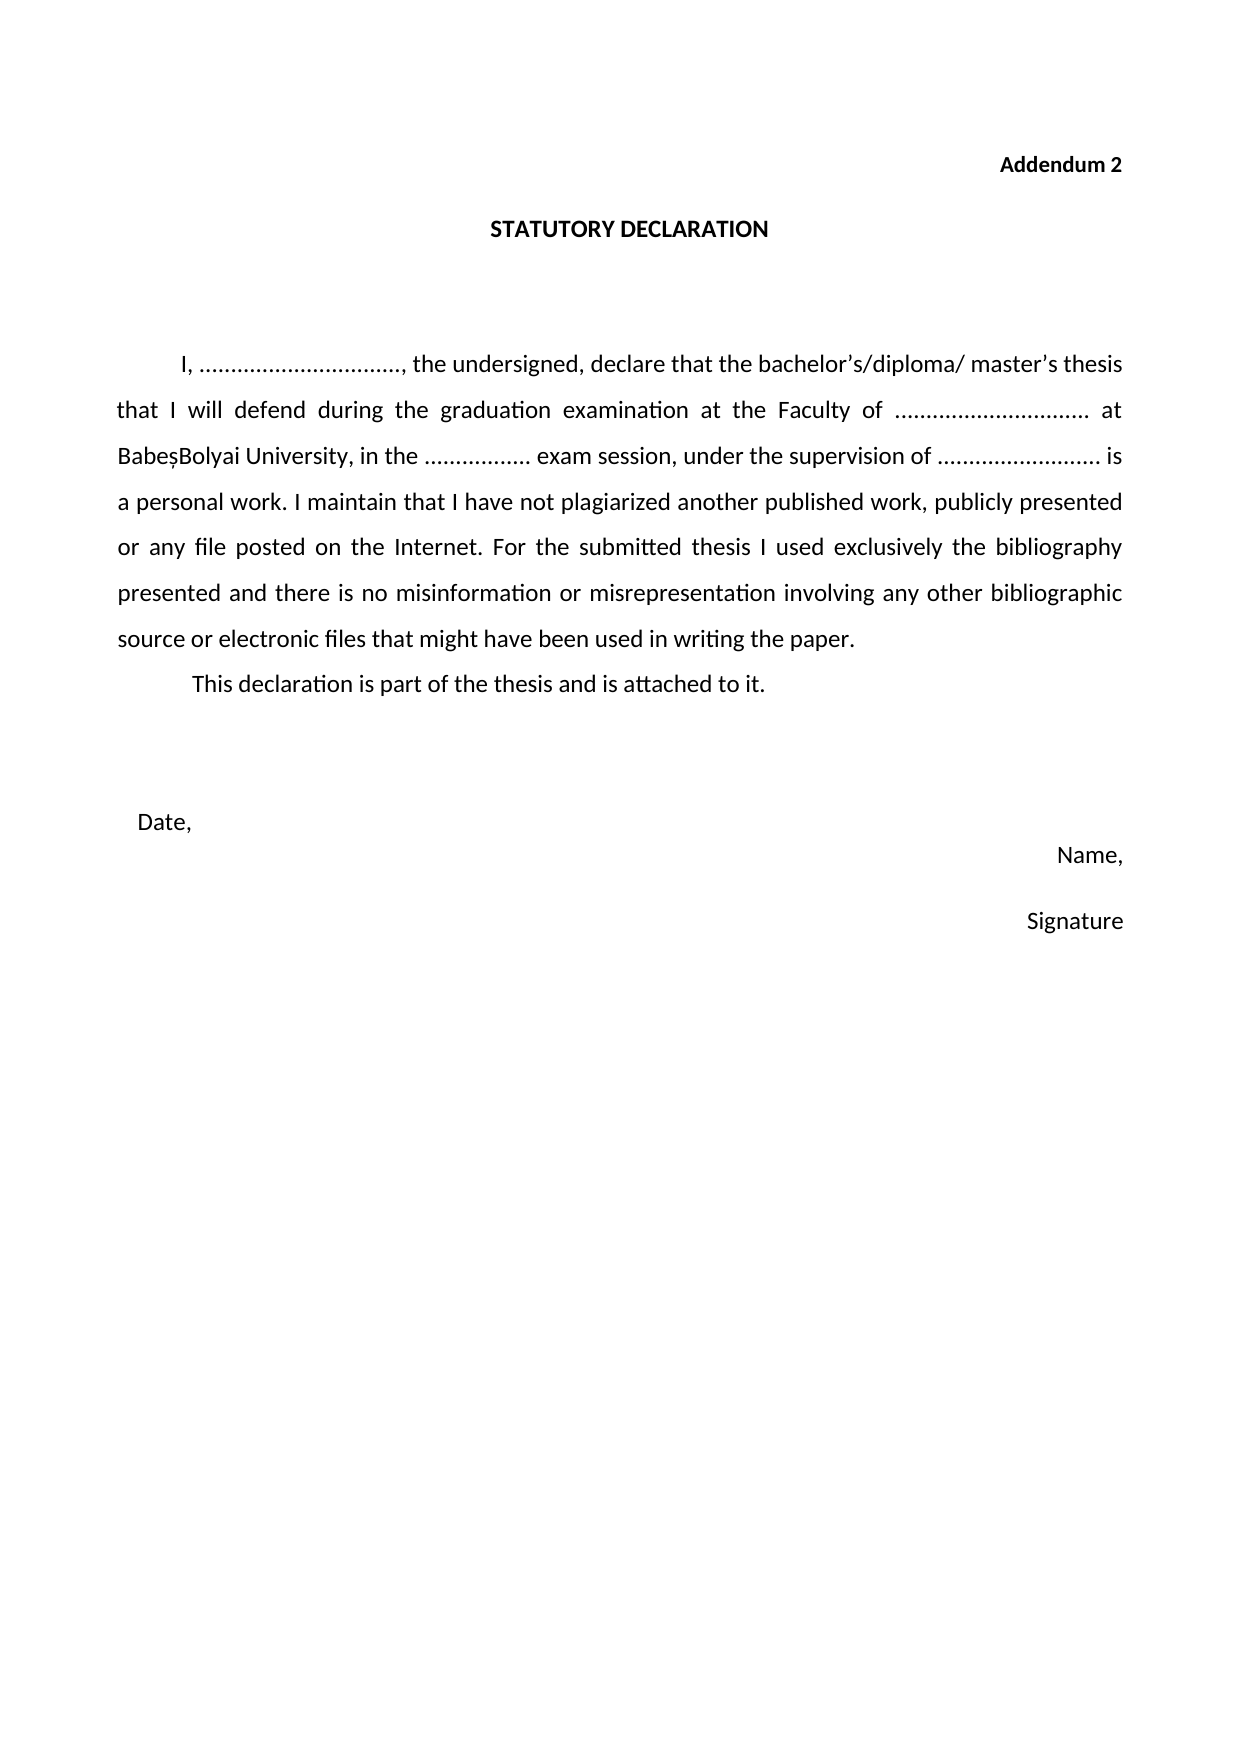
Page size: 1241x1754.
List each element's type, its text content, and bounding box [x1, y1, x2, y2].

text I, ................................, the undersigned, declare that the bachelor’s/diploma/ master’s thesis [118, 348, 1123, 379]
subtitle STATUTORY DECLARATION [131, 213, 1128, 244]
text Signature [118, 905, 1123, 935]
text This declaration is part of the thesis and is attached to it. [192, 669, 1124, 699]
text Date, [137, 806, 1124, 837]
text that I will defend during the graduation examination at the Faculty of ............................... at BabeșBolyai University, in the ................. exam session, under the supervision of .......................... is a personal work. I maintain that I have not plagiarized another published work, publicly presented or any file posted on the Internet. For the submitted thesis I used exclusively the bibliography presented and there is no misinformation or misrepresentation involving any other bibliographic source or electronic files that might have been used in writing the paper. [116, 394, 1124, 653]
text Addendum 2 [118, 150, 1122, 178]
text Name, [118, 839, 1123, 869]
